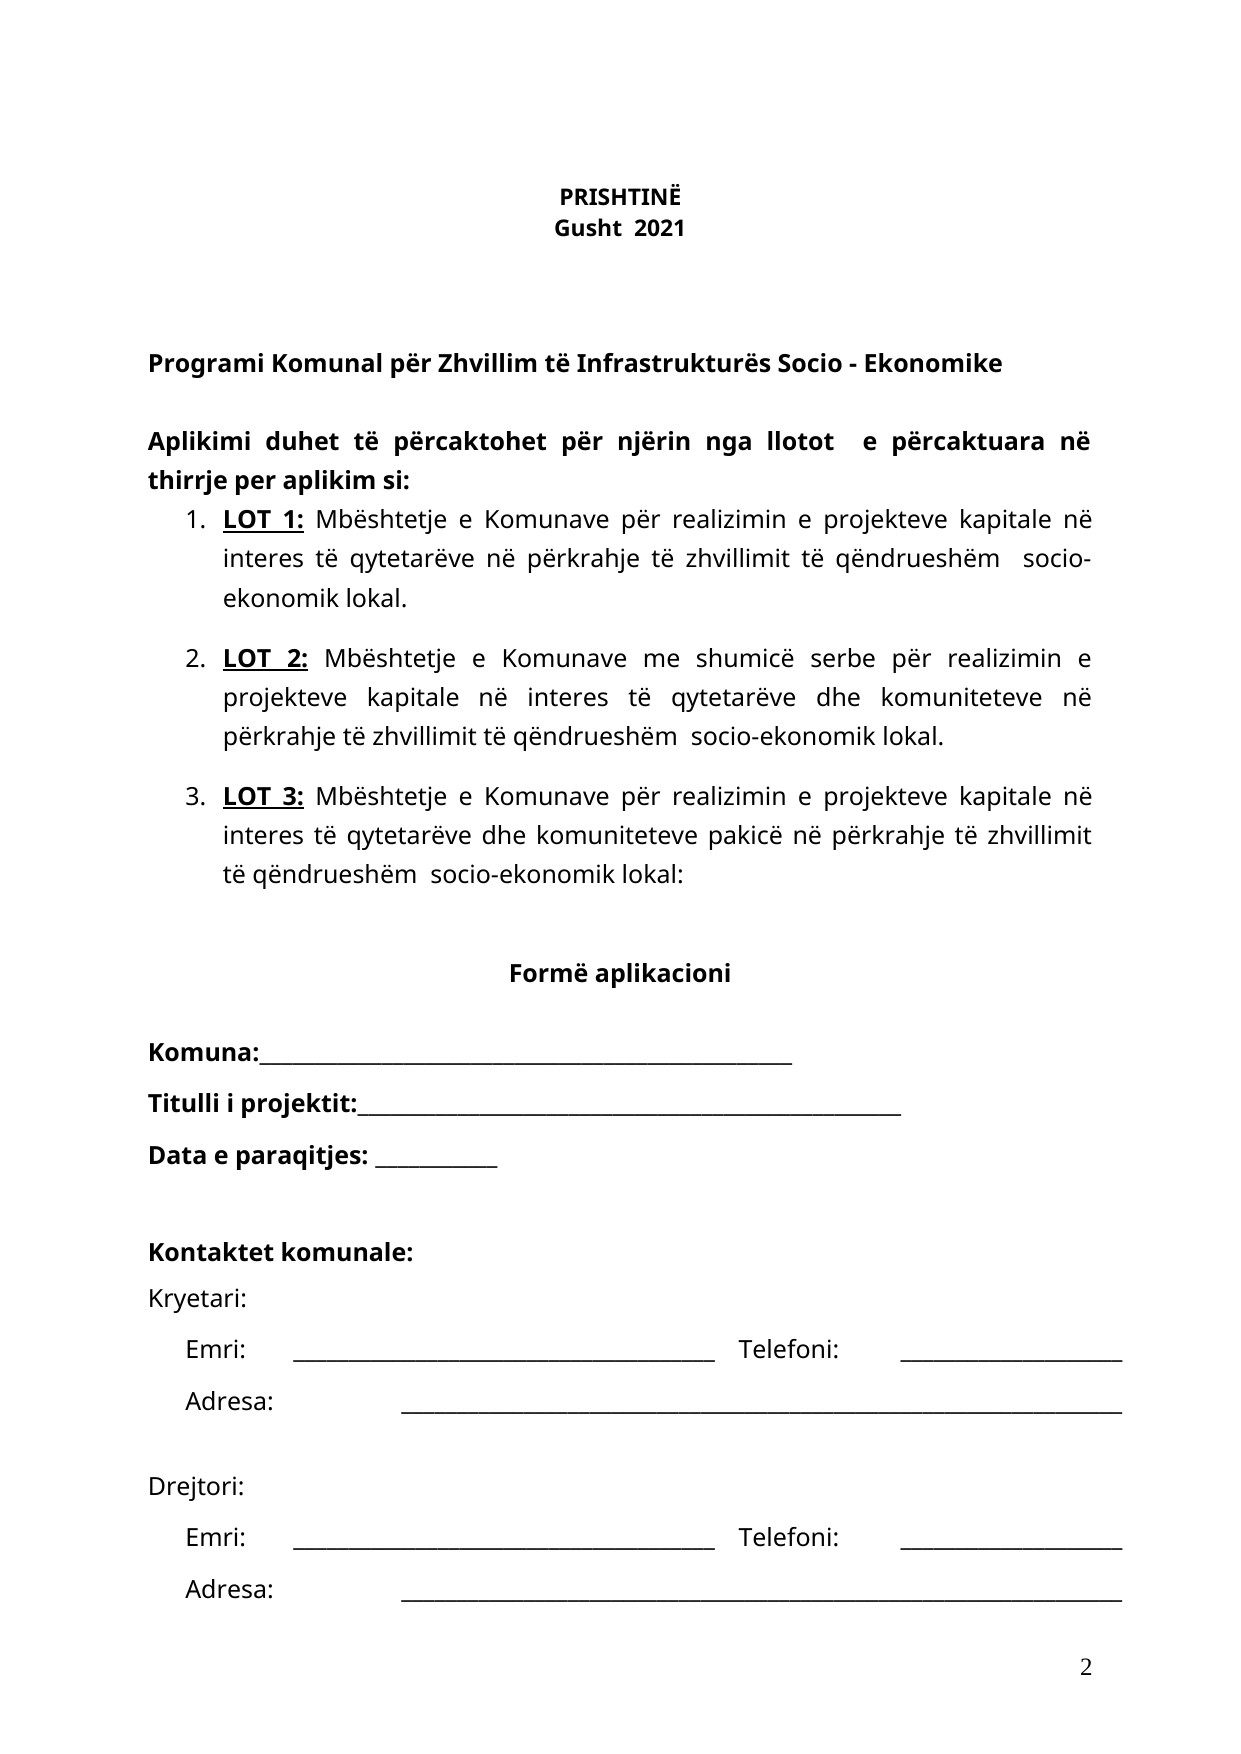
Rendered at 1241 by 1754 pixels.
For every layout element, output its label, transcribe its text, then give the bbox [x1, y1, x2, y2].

text Data e paraqitjes: ___________ [148, 1138, 1093, 1172]
subtitle Formë aplikacioni [148, 956, 1093, 990]
text PRISHTINË [148, 181, 1093, 212]
text Aplikimi duhet të përcaktohet për njërin nga llotot e përcaktuara në thirrje per aplikim si: [148, 423, 1093, 497]
text Adresa: _________________________________________________________________ [185, 1383, 1093, 1418]
list LOT 2: Mbështetje e Komunave me shumicë serbe për realizimin e projekteve kapitale në interes të qytetarëve dhe komuniteteve në përkrahje të zhvillimit të qëndrueshëm socio-ekonomik lokal. [185, 640, 1093, 753]
text Kryetari: [148, 1280, 1093, 1314]
text Drejtori: [148, 1468, 1093, 1502]
text Adresa: _________________________________________________________________ [185, 1571, 1093, 1606]
list LOT 1: Mbështetje e Komunave për realizimin e projekteve kapitale në interes të qytetarëve në përkrahje të zhvillimit të qëndrueshëm socio-ekonomik lokal. [185, 502, 1093, 614]
text Programi Komunal për Zhvillim të Infrastrukturës Socio - Ekonomike [148, 345, 1093, 379]
text Komuna:________________________________________________ [148, 1034, 1093, 1068]
text Emri: ______________________________________ Telefoni: ____________________ [185, 1520, 1093, 1554]
list LOT 3: Mbështetje e Komunave për realizimin e projekteve kapitale në interes të qytetarëve dhe komuniteteve pakicë në përkrahje të zhvillimit të qëndrueshëm socio-ekonomik lokal: [185, 778, 1093, 891]
text Gusht 2021 [148, 212, 1093, 243]
text Kontaktet komunale: [148, 1235, 1093, 1269]
text Titulli i projektit:_________________________________________________ [148, 1086, 1093, 1120]
text Emri: ______________________________________ Telefoni: ____________________ [185, 1332, 1093, 1366]
